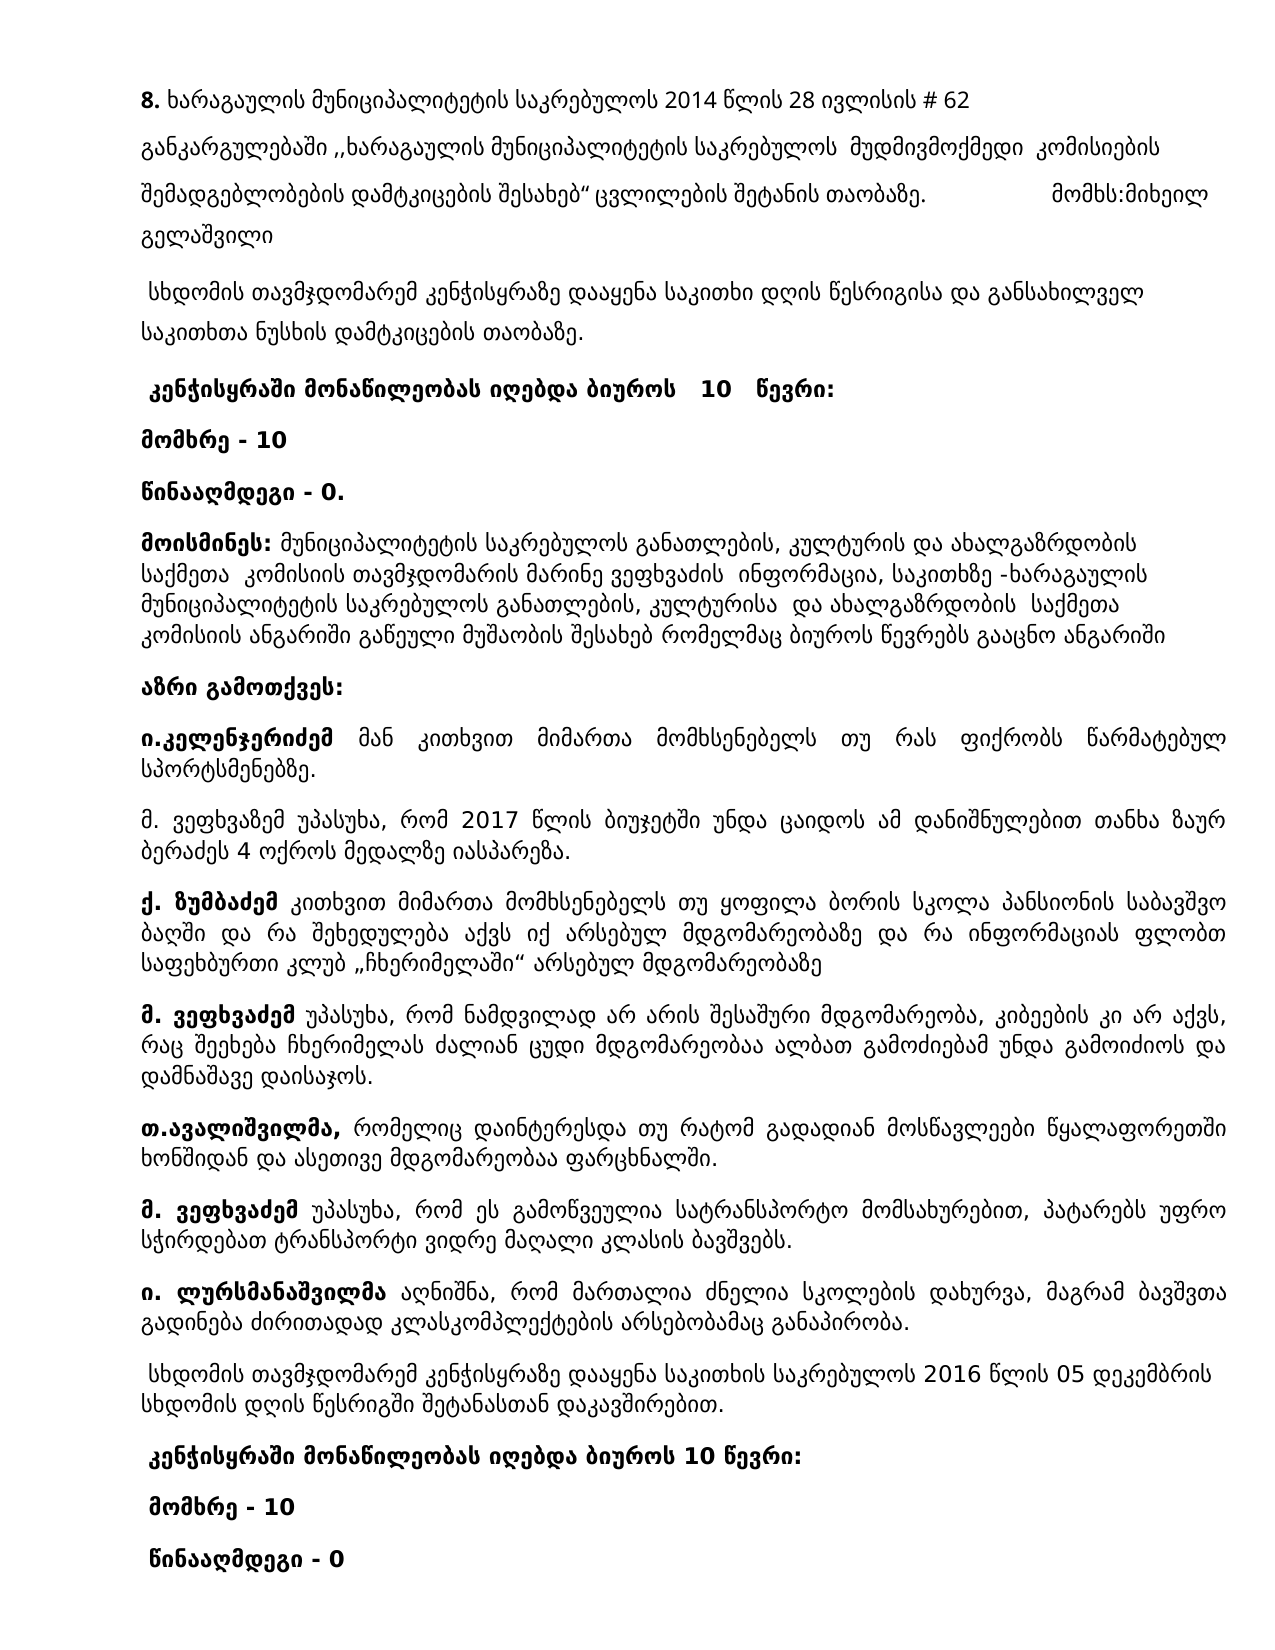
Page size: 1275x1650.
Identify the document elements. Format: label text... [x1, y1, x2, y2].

text სხდომის თავმჯდომარემ კენჭისყრაზე დააყენა საკითხის საკრებულოს 2016 წლის 05 დეკემბრის სხდომის დღის წესრიგში შეტანასთან დაკავშირებით. [141, 1361, 1228, 1418]
text წინააღმდეგი - 0 [141, 1546, 1228, 1573]
text მომხრე - 10 [141, 427, 1228, 454]
text თ.ავალიშვილმა, რომელიც დაინტერესდა თუ რატომ გადადიან მოსწავლეები წყალაფორეთში ხონშიდან და ასეთივე მდგომარეობაა ფარცხნალში. [141, 1115, 1228, 1172]
text წინააღმდეგი - 0. [141, 479, 1228, 506]
text მ. ვეფხვაზემ უპასუხა, რომ 2017 წლის ბიუჯეტში უნდა ცაიდოს ამ დანიშნულებით თანხა ზაურ ბერაძეს 4 ოქროს მედალზე იასპარეზა. [141, 807, 1228, 864]
text ქ. ზუმბაძემ კითხვით მიმართა მომხსენებელს თუ ყოფილა ბორის სკოლა პანსიონის საბავშვო ბაღში და რა შეხედულება აქვს იქ არსებულ მდგომარეობაზე და რა ინფორმაციას ფლობთ საფეხბურთი კლუბ „ჩხერიმელაში“ არსებულ მდგომარეობაზე [141, 889, 1228, 977]
text სხდომის თავმჯდომარემ კენჭისყრაზე დააყენა საკითხი დღის წესრიგისა და განსახილველ საკითხთა ნუსხის დამტკიცების თაობაზე. [141, 279, 1228, 346]
text ი. ლურსმანაშვილმა აღნიშნა, რომ მართალია ძნელია სკოლების დახურვა, მაგრამ ბავშვთა გადინება ძირითადად კლასკომპლექტების არსებობამაც განაპირობა. [141, 1279, 1228, 1336]
text კენჭისყრაში მონაწილეობას იღებდა ბიუროს 10 წევრი: [141, 376, 1228, 403]
text მ. ვეფხვაძემ უპასუხა, რომ ეს გამოწვეულია სატრანსპორტო მომსახურებით, პატარებს უფრო სჭირდებათ ტრანსპორტი ვიდრე მაღალი კლასის ბავშვებს. [141, 1197, 1228, 1254]
text მ. ვეფხვაძემ უპასუხა, რომ ნამდვილად არ არის შესაშური მდგომარეობა, კიბეების კი არ აქვს, რაც შეეხება ჩხერიმელას ძალიან ცუდი მდგომარეობაა ალბათ გამოძიებამ უნდა გამოიძიოს და დამნაშავე დაისაჯოს. [141, 1002, 1228, 1090]
text ი.კელენჯერიძემ მან კითხვით მიმართა მომხსენებელს თუ რას ფიქრობს წარმატებულ სპორტსმენებზე. [141, 725, 1228, 782]
text მოისმინეს: მუნიციპალიტეტის საკრებულოს განათლების, კულტურის და ახალგაზრდობის საქმეთა კომისიის თავმჯდომარის მარინე ვეფხვაძის ინფორმაცია, საკითხზე -ხარაგაულის მუნიციპალიტეტის საკრებულოს განათლების, კულტურისა და ახალგაზრდობის საქმეთა კომისიის ანგარიში გაწეული მუშაობის შესახებ რომელმაც ბიუროს წევრებს გააცნო ანგარიში [141, 530, 1228, 649]
text მომხრე - 10 [141, 1494, 1228, 1521]
text აზრი გამოთქვეს: [141, 674, 1228, 700]
text კენჭისყრაში მონაწილეობას იღებდა ბიუროს 10 წევრი: [141, 1443, 1228, 1470]
text 8. ხარაგაულის მუნიციპალიტეტის საკრებულოს 2014 წლის 28 ივლისის # 62 განკარგულებაში ,,ხარაგაულის მუნიციპალიტეტის საკრებულოს მუდმივმოქმედი კომისიების შემადგებლობების დამტკიცების შესახებ“ ცვლილების შეტანის თაობაზე. მომხს:მიხეილ გელაშვილი [141, 84, 1228, 249]
